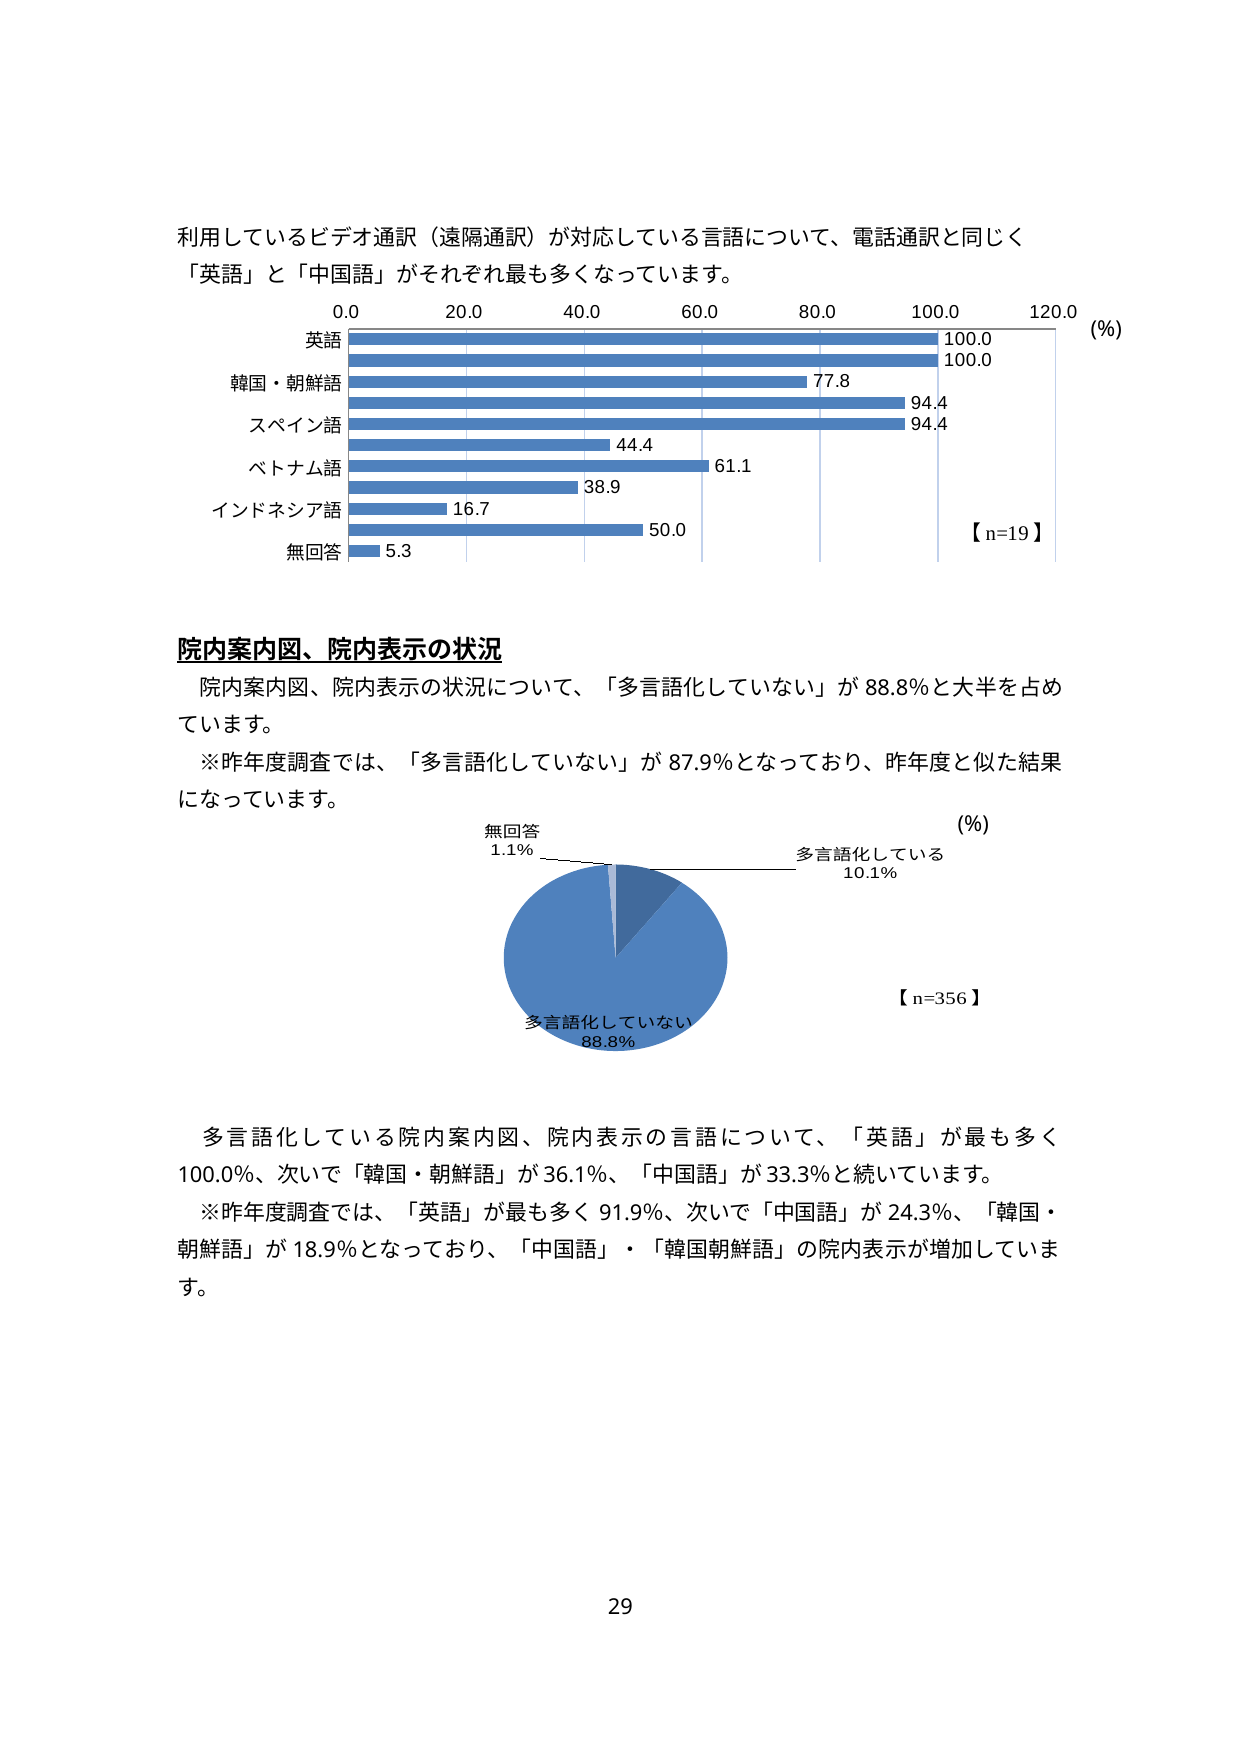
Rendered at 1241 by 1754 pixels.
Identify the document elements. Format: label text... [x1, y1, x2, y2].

text 多言語化している院内案内図、院内表示の言語について、「英語」が最も多く100.0％、次いで「韓国・朝鮮語」が36.1％、「中国語」が33.3％と続いています。 [177, 1117, 1063, 1192]
text 院内案内図、院内表示の状況について、「多言語化していない」が88.8％と大半を占めています。 [177, 667, 1063, 742]
text ※昨年度調査では、「多言語化していない」が87.9％となっており、昨年度と似た結果になっています。 [177, 742, 1063, 817]
text 利用しているビデオ通訳（遠隔通訳）が対応している言語について、電話通訳と同じく「英語」と「中国語」がそれぞれ最も多くなっています。 [177, 217, 1063, 291]
subtitle 院内案内図、院内表示の状況 [177, 629, 1063, 667]
text ※昨年度調査では、「英語」が最も多く91.9％、次いで「中国語」が24.3％、「韓国・朝鮮語」が18.9％となっており、「中国語」・「韓国朝鮮語」の院内表示が増加しています。 [177, 1192, 1063, 1304]
